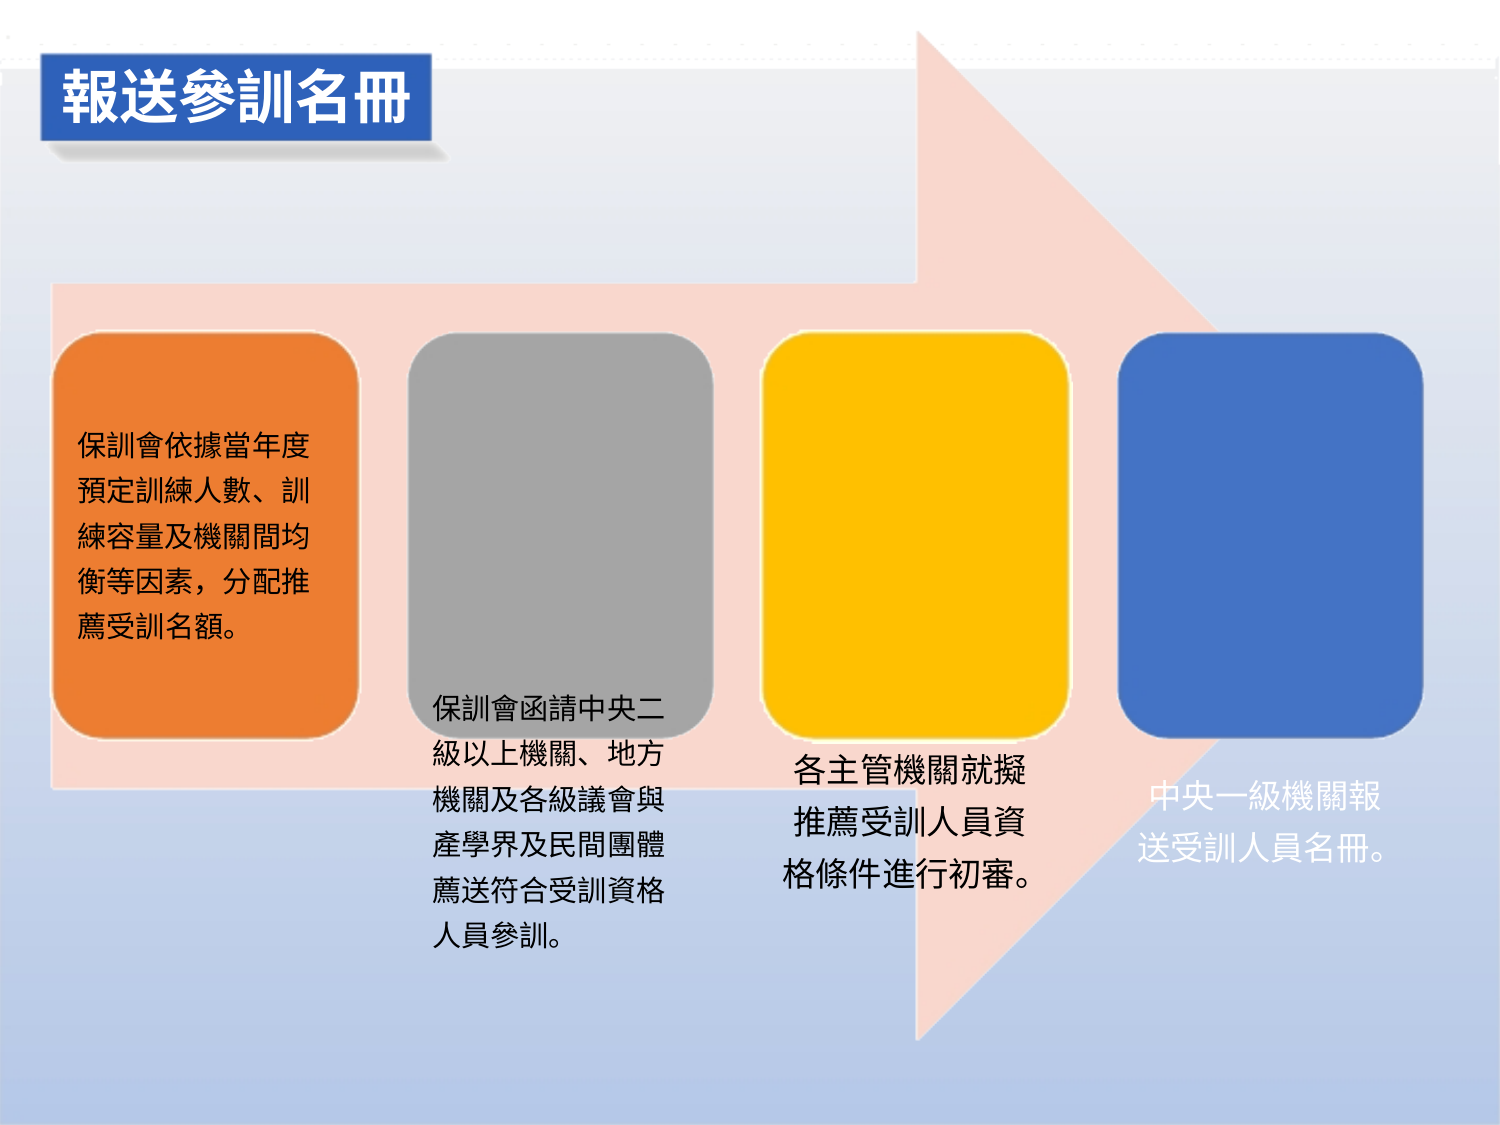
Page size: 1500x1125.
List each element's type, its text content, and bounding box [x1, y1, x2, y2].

text 保訓會依據當年度預定訓練人數、訓練容量及機關間均衡等因素，分配推薦受訓名額。 [77, 420, 310, 647]
text 各主管機關就擬 [793, 747, 1048, 791]
text 保訓會函請中央二級以上機關、地方機關及各級議會與產學界及民間團體薦送符合受訓資格人員參訓。 [432, 683, 665, 956]
text 推薦受訓人員資 格條件進行初審。 [782, 793, 1048, 897]
text 報送參訓名冊 [61, 56, 1481, 134]
text 中央一級機關報 送受訓人員名冊。 [1137, 767, 1404, 871]
